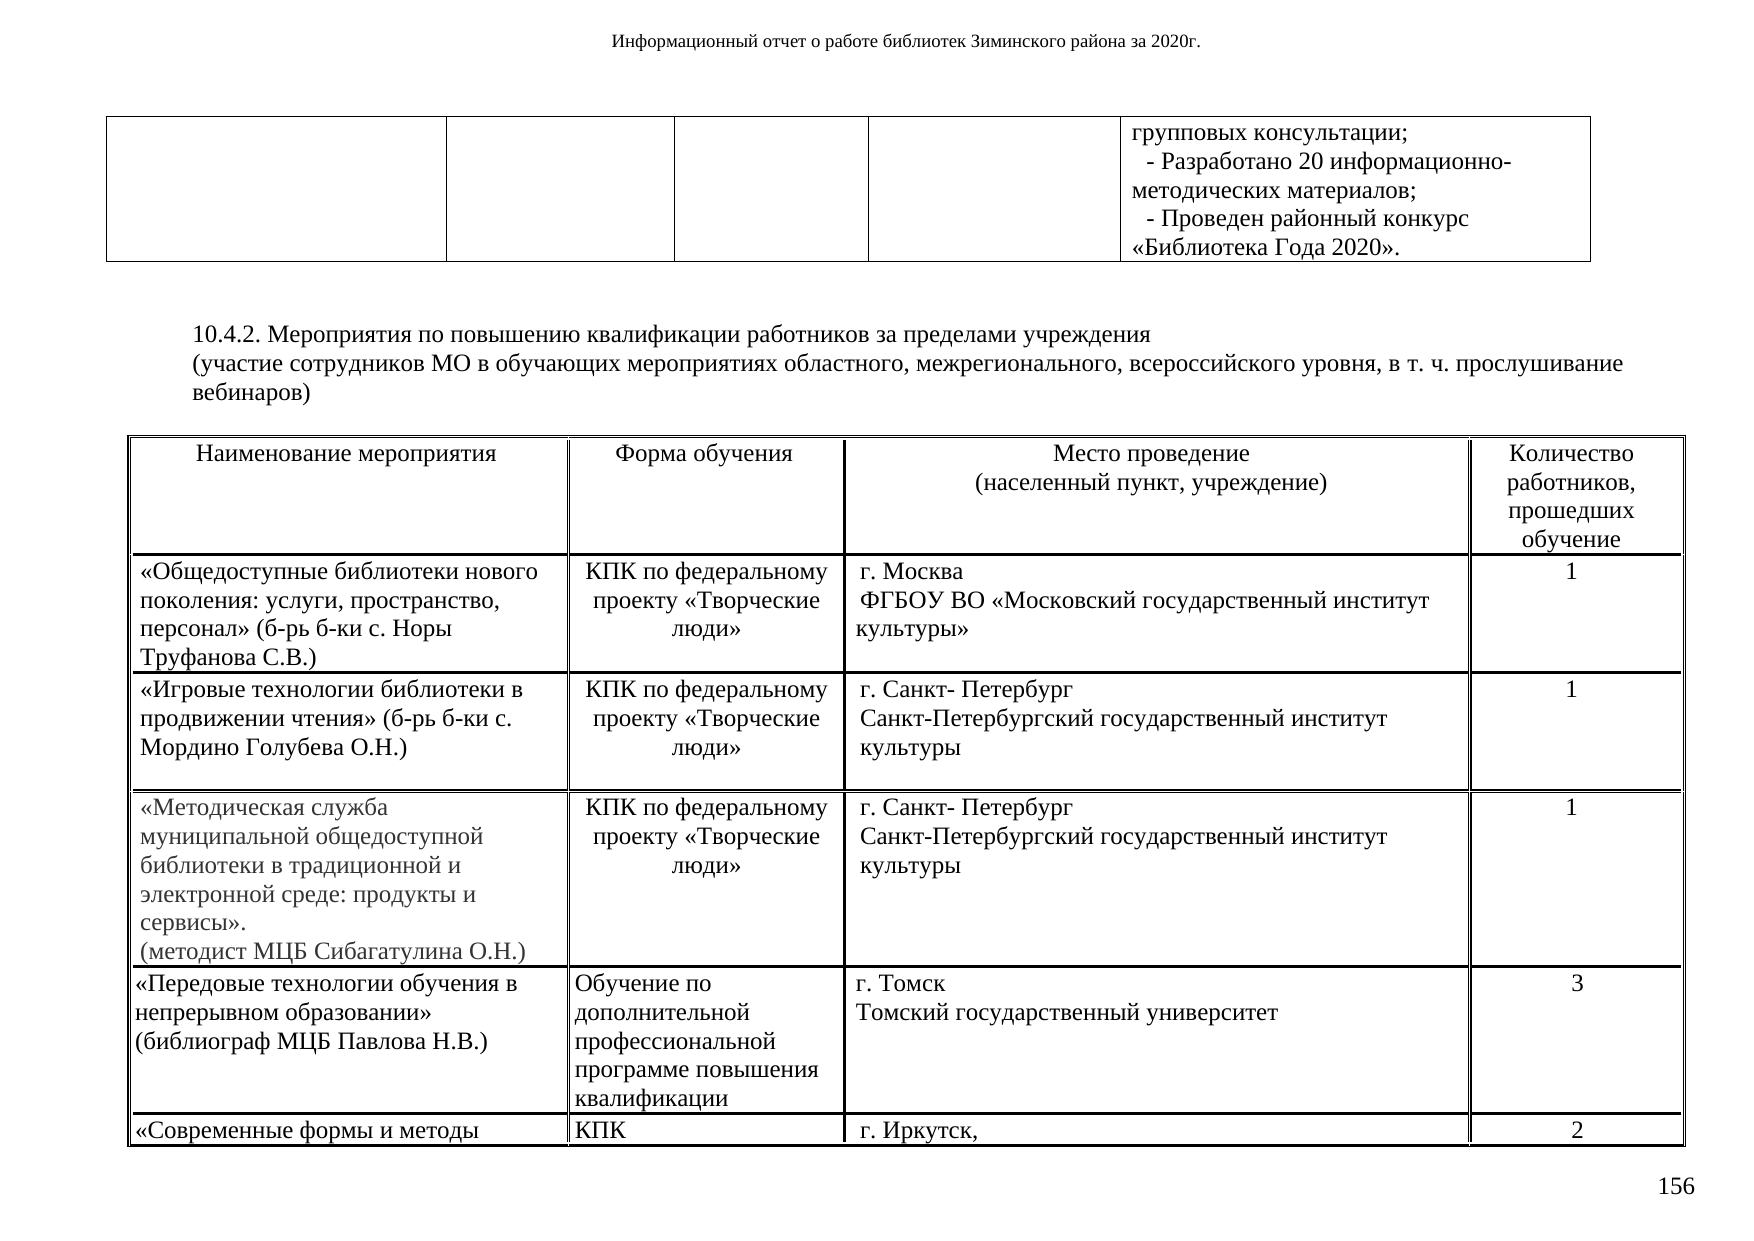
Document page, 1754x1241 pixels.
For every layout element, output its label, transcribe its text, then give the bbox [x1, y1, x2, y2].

text 10.4.2. Мероприятия по повышению квалификации работников за пределами учреждения [192, 319, 1695, 348]
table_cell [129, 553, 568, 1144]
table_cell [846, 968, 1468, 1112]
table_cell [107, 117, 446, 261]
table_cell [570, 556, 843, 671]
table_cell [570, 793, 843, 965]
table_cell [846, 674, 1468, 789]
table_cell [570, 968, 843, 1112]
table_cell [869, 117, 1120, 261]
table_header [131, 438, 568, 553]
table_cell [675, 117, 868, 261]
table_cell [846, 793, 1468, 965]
text (участие сотрудников МО в обучающих мероприятиях областного, межрегионального, всероссийского уровня, в т. ч. прослушивание вебинаров) [192, 348, 1695, 406]
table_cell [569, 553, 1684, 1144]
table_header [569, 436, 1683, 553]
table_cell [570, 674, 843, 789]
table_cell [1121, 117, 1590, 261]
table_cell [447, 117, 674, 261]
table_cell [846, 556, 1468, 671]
